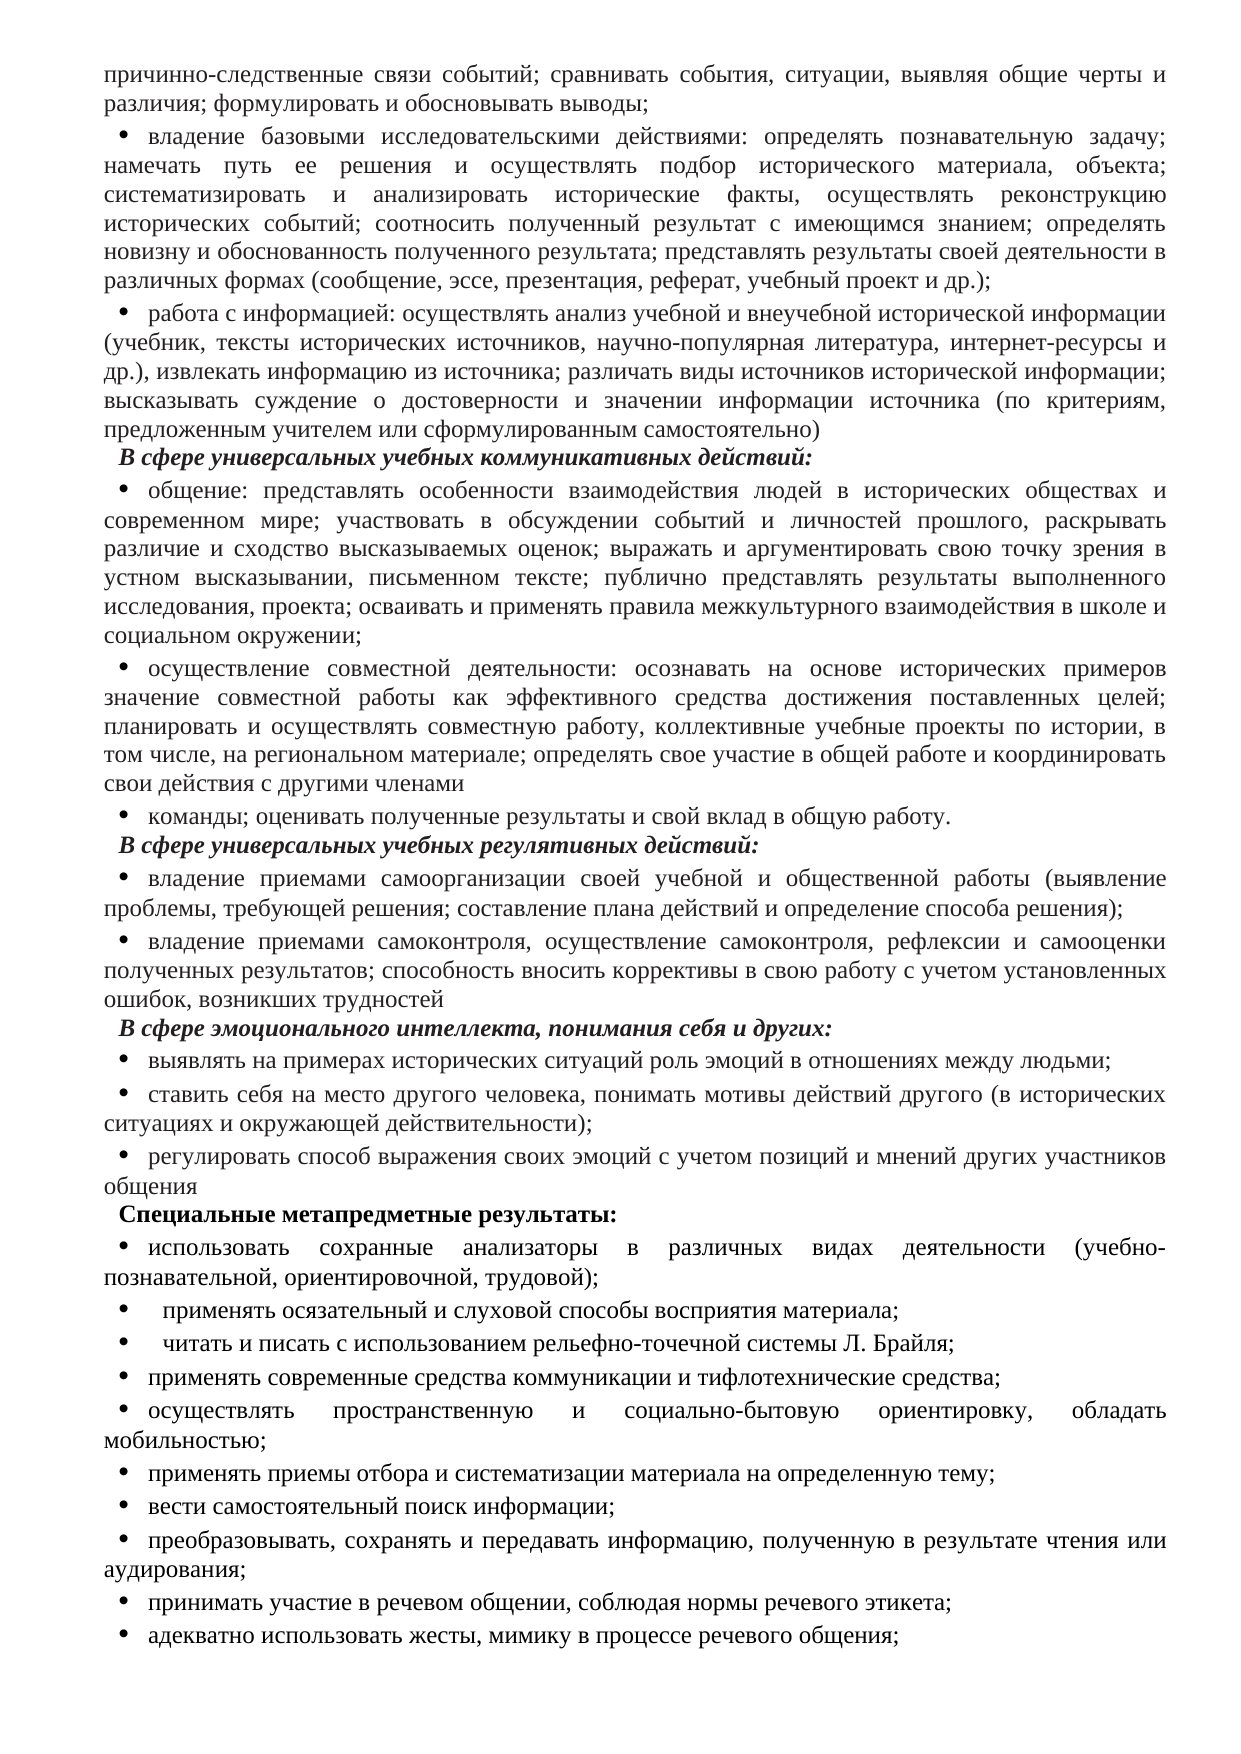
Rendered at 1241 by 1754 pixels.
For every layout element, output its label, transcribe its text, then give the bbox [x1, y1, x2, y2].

list осуществлять пространственную и социально-бытовую ориентировку, обладать мобильностью; [103, 1391, 1167, 1453]
list команды; оценивать полученные результаты и свой вклад в общую работу. [103, 797, 1167, 831]
list осуществление совместной деятельности: осознавать на основе исторических примеров значение совместной работы как эффективного средства достижения поставленных целей; планировать и осуществлять совместную работу, коллективные учебные проекты по истории, в том числе, на региональном материале; определять свое участие в общей работе и координировать свои действия с другими членами [103, 648, 1167, 797]
list владение приемами самоорганизации своей учебной и общественной работы (выявление проблемы, требующей решения; составление плана действий и определение способа решения); [103, 859, 1167, 922]
list работа с информацией: осуществлять анализ учебной и внеучебной исторической информации (учебник, тексты исторических источников, научно-популярная литература, интернет-ресурсы и др.), извлекать информацию из источника; различать виды источников исторической информации; высказывать суждение о достоверности и значении информации источника (по критериям, предложенным учителем или сформулированным самостоятельно) [103, 294, 1167, 442]
list адекватно использовать жесты, мимику в процессе речевого общения; [103, 1616, 1167, 1650]
list общение: представлять особенности взаимодействия людей в исторических обществах и современном мире; участвовать в обсуждении событий и личностей прошлого, раскрывать различие и сходство высказываемых оценок; выражать и аргументировать свою точку зрения в устном высказывании, письменном тексте; публично представлять результаты выполненного исследования, проекта; осваивать и применять правила межкультурного взаимодействия в школе и социальном окружении; [103, 471, 1167, 648]
list владение приемами самоконтроля, осуществление самоконтроля, рефлексии и самооценки полученных результатов; способность вносить коррективы в свою работу с учетом установленных ошибок, возникших трудностей [103, 922, 1167, 1013]
list выявлять на примерах исторических ситуаций роль эмоций в отношениях между людьми; [103, 1041, 1167, 1075]
list применять приемы отбора и систематизации материала на определенную тему; [103, 1453, 1167, 1487]
text В сфере универсальных учебных регулятивных действий: [103, 831, 1167, 859]
list регулировать способ выражения своих эмоций с учетом позиций и мнений других участников общения [103, 1137, 1167, 1199]
list использовать сохранные анализаторы в различных видах деятельности (учебно-познавательной, ориентировочной, трудовой); [103, 1228, 1167, 1291]
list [103, 59, 1167, 117]
text В сфере эмоционального интеллекта, понимания себя и других: [103, 1013, 1167, 1041]
list читать и писать с использованием рельефно-точечной системы Л. Брайля; [103, 1324, 1167, 1358]
text Специальные метапредметные результаты: [103, 1199, 1167, 1228]
list применять осязательный и слуховой способы восприятия материала; [103, 1291, 1167, 1324]
list вести самостоятельный поиск информации; [103, 1487, 1167, 1521]
list принимать участие в речевом общении, соблюдая нормы речевого этикета; [103, 1583, 1167, 1616]
text В сфере универсальных учебных коммуникативных действий: [103, 442, 1167, 471]
list ставить себя на место другого человека, понимать мотивы действий другого (в исторических ситуациях и окружающей действительности); [103, 1075, 1167, 1137]
list преобразовывать, сохранять и передавать информацию, полученную в результате чтения или аудирования; [103, 1521, 1167, 1583]
list применять современные средства коммуникации и тифлотехнические средства; [103, 1358, 1167, 1391]
list владение базовыми исследовательскими действиями: определять познавательную задачу; намечать путь ее решения и осуществлять подбор исторического материала, объекта; систематизировать и анализировать исторические факты, осуществлять реконструкцию исторических событий; соотносить полученный результат с имеющимся знанием; определять новизну и обоснованность полученного результата; представлять результаты своей деятельности в различных формах (сообщение, эссе, презентация, реферат, учебный проект и др.); [103, 117, 1167, 294]
